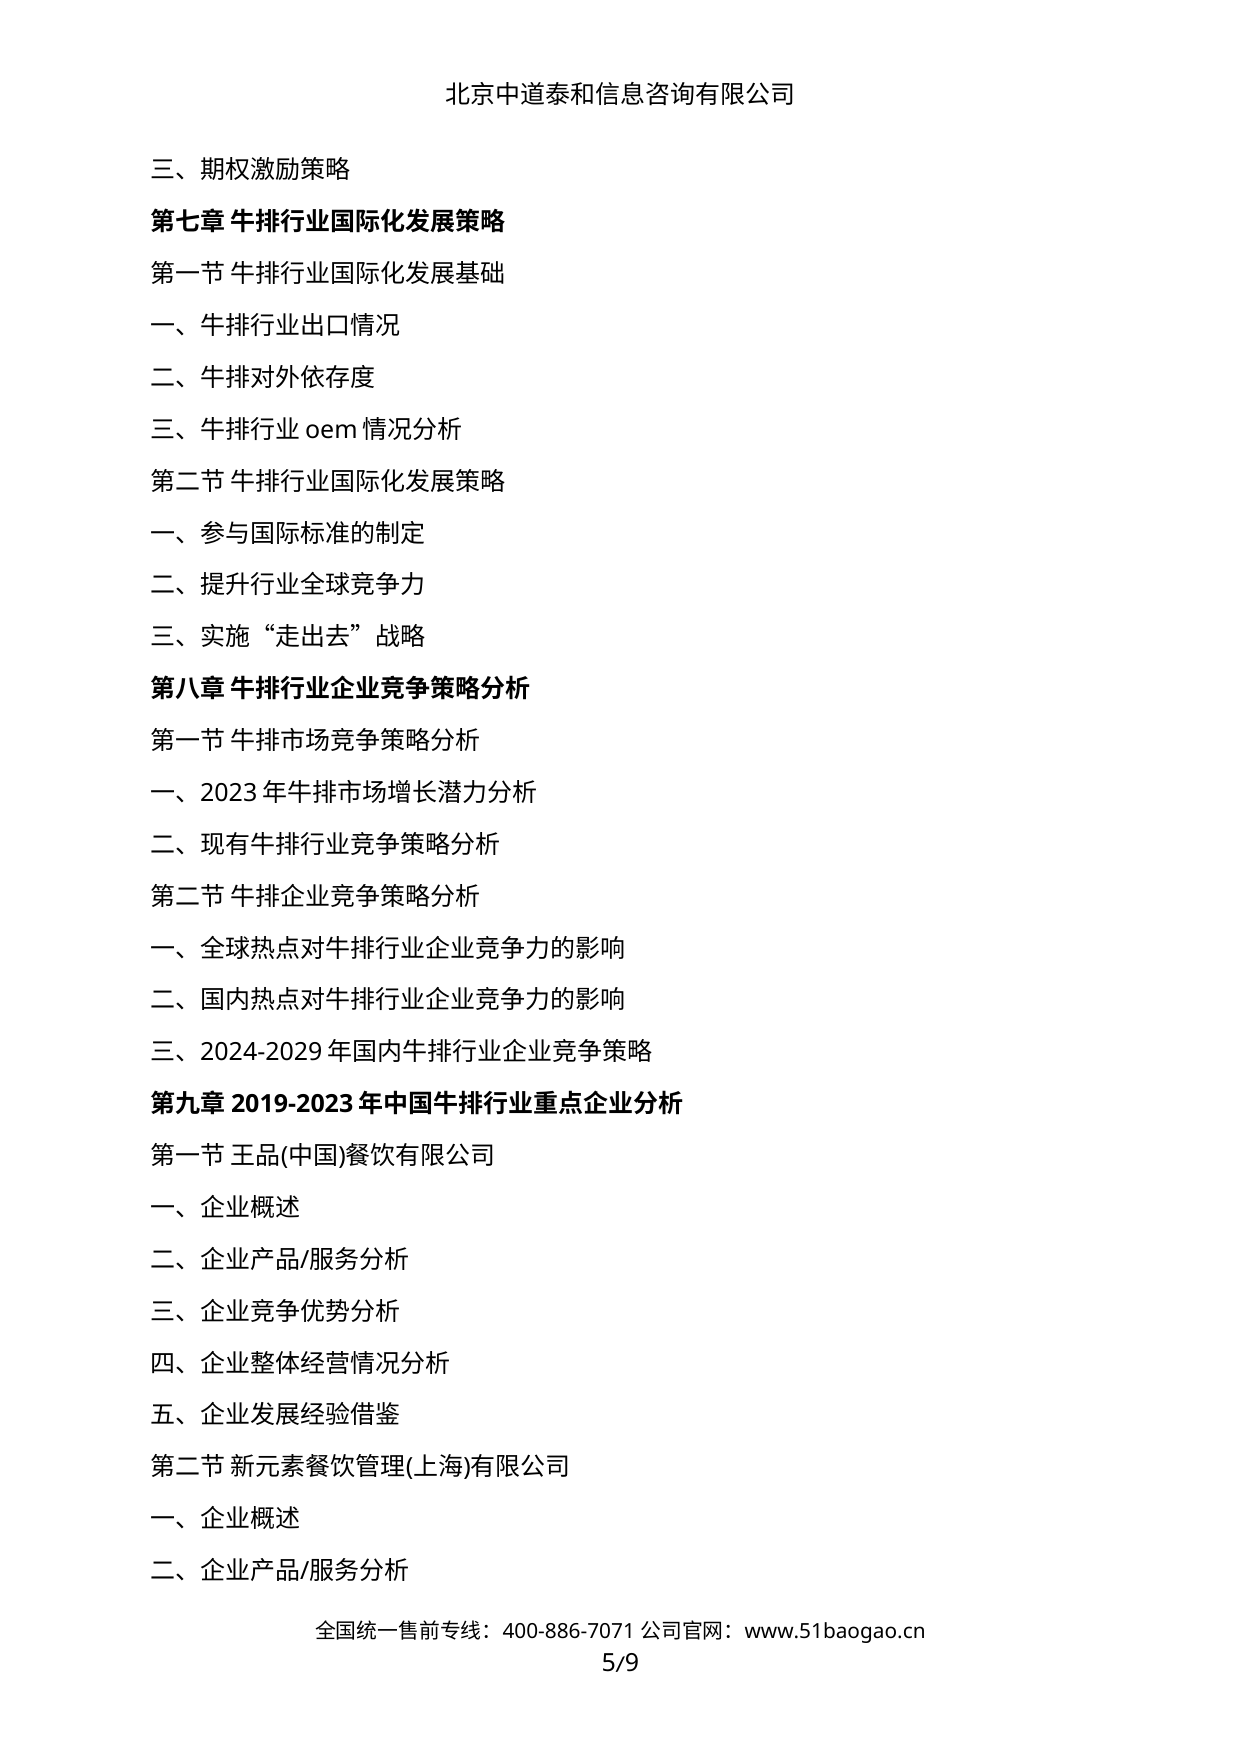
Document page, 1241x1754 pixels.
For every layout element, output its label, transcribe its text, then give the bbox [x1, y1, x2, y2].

text 第一节 牛排行业国际化发展基础 [150, 254, 1090, 290]
text 二、企业产品/服务分析 [150, 1551, 1090, 1587]
text 二、企业产品/服务分析 [150, 1239, 1090, 1276]
text 五、企业发展经验借鉴 [150, 1395, 1090, 1431]
text 一、参与国际标准的制定 [150, 513, 1090, 549]
text 三、期权激励策略 [150, 150, 1090, 186]
text 三、2024-2029年国内牛排行业企业竞争策略 [150, 1032, 1090, 1068]
text 二、国内热点对牛排行业企业竞争力的影响 [150, 980, 1090, 1016]
text 二、现有牛排行业竞争策略分析 [150, 824, 1090, 861]
text 三、实施“走出去”战略 [150, 617, 1090, 653]
text 第一节 牛排市场竞争策略分析 [150, 721, 1090, 757]
text 三、牛排行业oem情况分析 [150, 409, 1090, 446]
text 二、牛排对外依存度 [150, 357, 1090, 394]
text 第二节 新元素餐饮管理(上海)有限公司 [150, 1447, 1090, 1483]
text 一、企业概述 [150, 1499, 1090, 1535]
text 第八章 牛排行业企业竞争策略分析 [150, 669, 1090, 705]
text 三、企业竞争优势分析 [150, 1291, 1090, 1327]
text 第一节 王品(中国)餐饮有限公司 [150, 1136, 1090, 1172]
text 二、提升行业全球竞争力 [150, 565, 1090, 601]
text 第二节 牛排企业竞争策略分析 [150, 876, 1090, 912]
text 第九章 2019-2023年中国牛排行业重点企业分析 [150, 1084, 1090, 1120]
text 第七章 牛排行业国际化发展策略 [150, 202, 1090, 238]
text 一、牛排行业出口情况 [150, 306, 1090, 342]
text 第二节 牛排行业国际化发展策略 [150, 461, 1090, 497]
text 四、企业整体经营情况分析 [150, 1343, 1090, 1379]
text 一、全球热点对牛排行业企业竞争力的影响 [150, 928, 1090, 964]
text 一、企业概述 [150, 1187, 1090, 1224]
text 一、2023年牛排市场增长潜力分析 [150, 772, 1090, 809]
